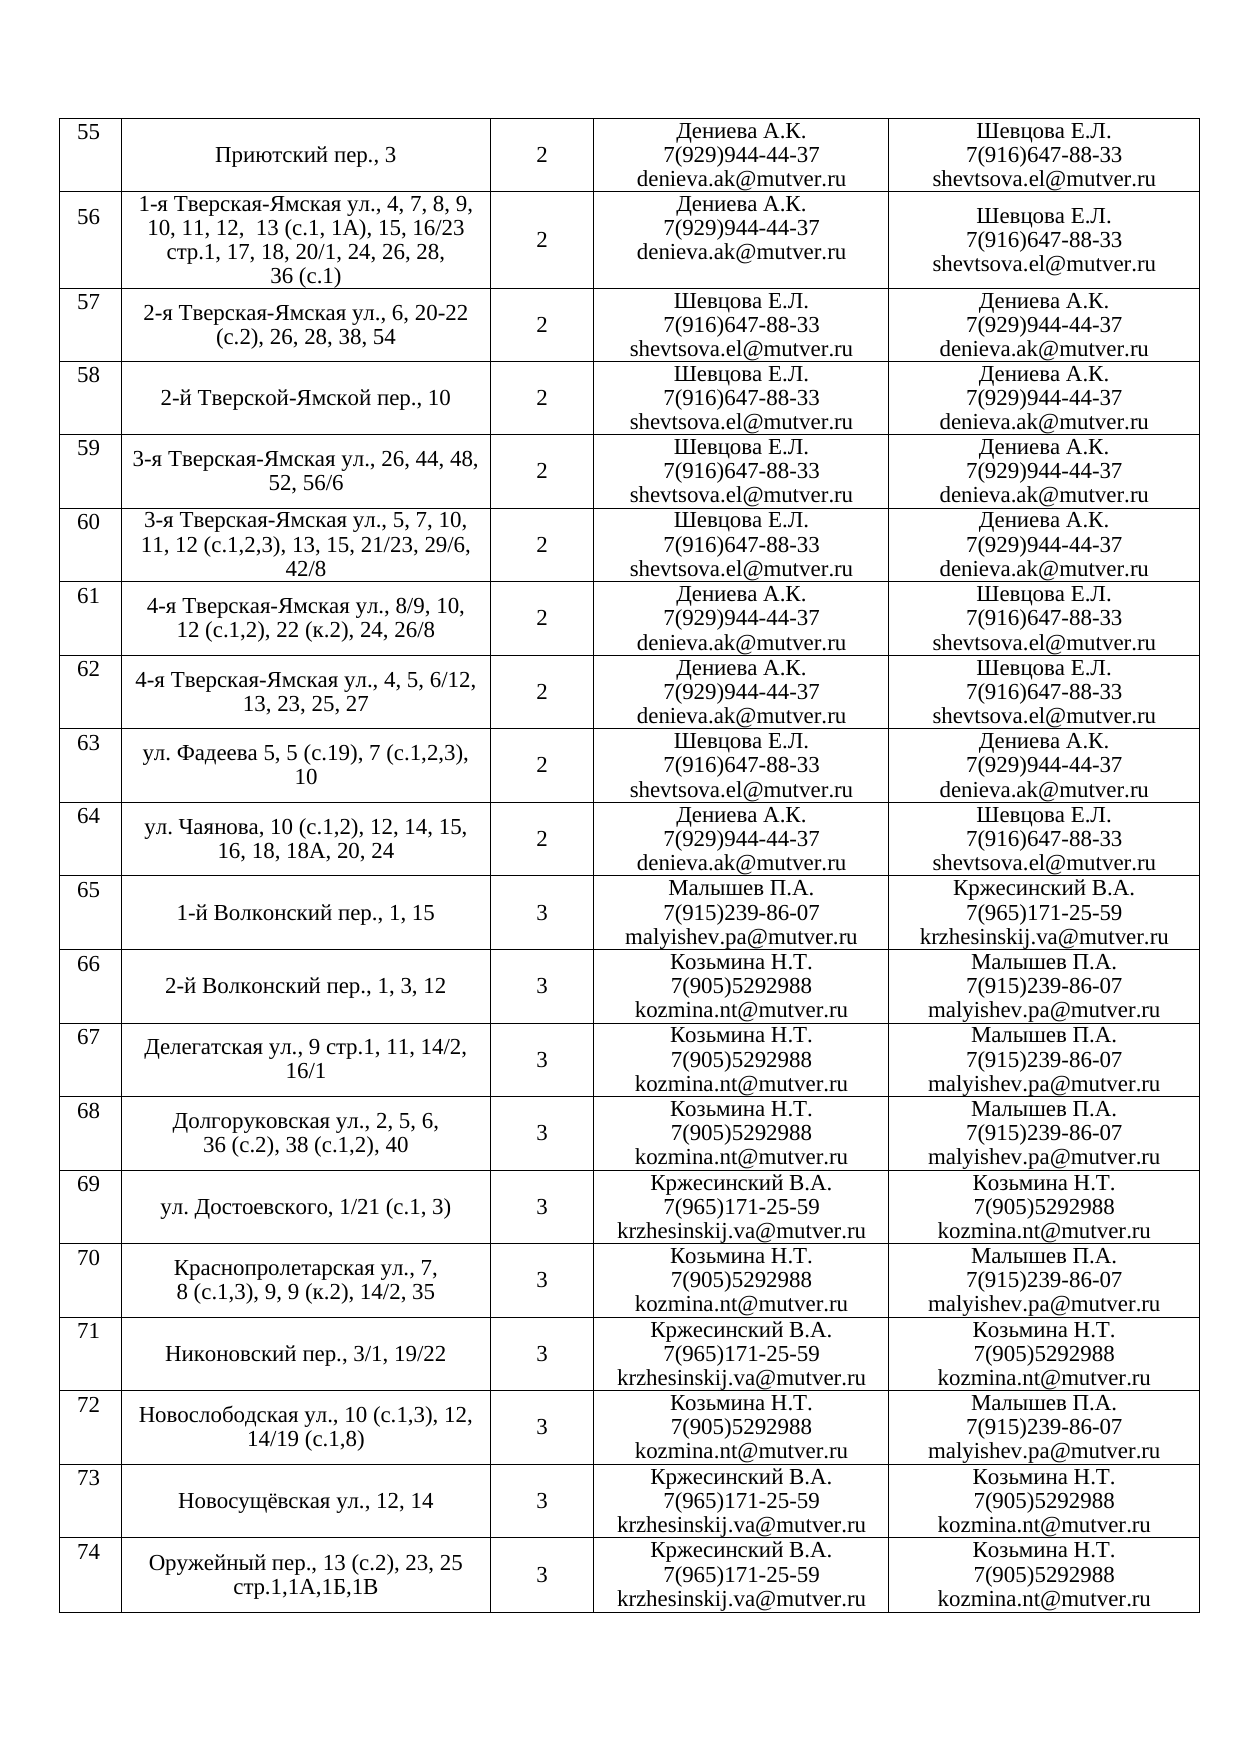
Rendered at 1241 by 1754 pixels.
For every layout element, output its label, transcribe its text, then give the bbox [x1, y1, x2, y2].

table_cell Новослободская ул., 10 (с.1,3), 12, 14/19 (с.1,8) [122, 1391, 490, 1464]
table_cell Малышев П.А. 7(915)239-86-07 malyishev.pa@mutver.ru [889, 1391, 1199, 1464]
table_cell Шевцова Е.Л. 7(916)647-88-33 shevtsova.el@mutver.ru [594, 289, 888, 361]
table_cell [60, 1024, 121, 1096]
table_cell Шевцова Е.Л. 7(916)647-88-33 shevtsova.el@mutver.ru [594, 362, 888, 434]
table_cell 2-й Волконский пер., 1, 3, 12 [122, 950, 490, 1022]
table_cell 1-я Тверская-Ямская ул., 4, 7, 8, 9, 10, 11, 12, 13 (с.1, 1А), 15, 16/23 стр.1, 17, 18, 20/1, 24, 26, 28, 36 (с.1) [122, 192, 490, 288]
table_cell [60, 1465, 121, 1537]
table_cell Козьмина Н.Т. 7(905)5292988 kozmina.nt@mutver.ru [889, 1465, 1199, 1537]
table_cell [60, 435, 121, 507]
table_cell [60, 950, 121, 1022]
table_cell Шевцова Е.Л. 7(916)647-88-33 shevtsova.el@mutver.ru [889, 192, 1199, 288]
table_cell [60, 803, 121, 875]
table_cell 2-я Тверская-Ямская ул., 6, 20-22 (с.2), 26, 28, 38, 54 [122, 289, 490, 361]
table_cell 1-й Волконский пер., 1, 15 [122, 876, 490, 949]
table_cell 2 [491, 656, 593, 728]
table_cell Шевцова Е.Л. 7(916)647-88-33 shevtsova.el@mutver.ru [594, 435, 888, 507]
table_cell [60, 119, 121, 191]
table_cell Приютский пер., 3 [122, 119, 490, 191]
table_cell [60, 1097, 121, 1169]
table_cell 3 [491, 1318, 593, 1390]
table_cell Кржесинский В.А. 7(965)171-25-59 krzhesinskij.va@mutver.ru [594, 1318, 888, 1390]
table_cell Шевцова Е.Л. 7(916)647-88-33 shevtsova.el@mutver.ru [889, 582, 1199, 655]
table_cell Дениева А.К. 7(929)944-44-37 denieva.ak@mutver.ru [594, 803, 888, 875]
table_cell Малышев П.А. 7(915)239-86-07 malyishev.pa@mutver.ru [889, 1244, 1199, 1317]
table_cell [60, 1171, 121, 1243]
table_cell 2 [491, 289, 593, 361]
table_cell Дениева А.К. 7(929)944-44-37 denieva.ak@mutver.ru [889, 729, 1199, 802]
table_cell [60, 582, 121, 655]
table_cell 2-й Тверской-Ямской пер., 10 [122, 362, 490, 434]
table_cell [594, 1538, 888, 1612]
table_cell Оружейный пер., 13 (с.2), 23, 25 стр.1,1А,1Б,1В [122, 1538, 490, 1612]
table_cell ул. Фадеева 5, 5 (с.19), 7 (с.1,2,3), 10 [122, 729, 490, 802]
table_cell [60, 656, 121, 728]
table_cell 2 [491, 582, 593, 655]
table_cell 3 [491, 876, 593, 949]
table_cell Дениева А.К. 7(929)944-44-37 denieva.ak@mutver.ru [889, 362, 1199, 434]
table_cell 3 [491, 1244, 593, 1317]
table_cell ул. Достоевского, 1/21 (с.1, 3) [122, 1171, 490, 1243]
table_cell Малышев П.А. 7(915)239-86-07 malyishev.pa@mutver.ru [889, 1024, 1199, 1096]
table_cell [60, 729, 121, 802]
table_cell 3-я Тверская-Ямская ул., 26, 44, 48, 52, 56/6 [122, 435, 490, 507]
table_cell Краснопролетарская ул., 7, 8 (с.1,3), 9, 9 (к.2), 14/2, 35 [122, 1244, 490, 1317]
table_cell [60, 1244, 121, 1317]
table_cell Шевцова Е.Л. 7(916)647-88-33 shevtsova.el@mutver.ru [889, 119, 1199, 191]
table_cell Козьмина Н.Т. 7(905)5292988 kozmina.nt@mutver.ru [594, 1391, 888, 1464]
table_cell Козьмина Н.Т. 7(905)5292988 kozmina.nt@mutver.ru [889, 1318, 1199, 1390]
table_cell Долгоруковская ул., 2, 5, 6, 36 (с.2), 38 (с.1,2), 40 [122, 1097, 490, 1169]
table_cell 2 [491, 192, 593, 288]
table_cell Малышев П.А. 7(915)239-86-07 malyishev.pa@mutver.ru [889, 950, 1199, 1022]
table_cell 2 [491, 435, 593, 507]
table_cell [60, 876, 121, 949]
table_cell Дениева А.К. 7(929)944-44-37 denieva.ak@mutver.ru [889, 289, 1199, 361]
table_cell Дениева А.К. 7(929)944-44-37 denieva.ak@mutver.ru [889, 509, 1199, 581]
table_cell Кржесинский В.А. 7(965)171-25-59 krzhesinskij.va@mutver.ru [594, 1465, 888, 1537]
table_cell Козьмина Н.Т. 7(905)5292988 kozmina.nt@mutver.ru [594, 1244, 888, 1317]
table_cell 4-я Тверская-Ямская ул., 8/9, 10, 12 (с.1,2), 22 (к.2), 24, 26/8 [122, 582, 490, 655]
table_cell 3 [491, 1171, 593, 1243]
table_cell Кржесинский В.А. 7(965)171-25-59 krzhesinskij.va@mutver.ru [594, 1171, 888, 1243]
table_cell Никоновский пер., 3/1, 19/22 [122, 1318, 490, 1390]
table_cell Шевцова Е.Л. 7(916)647-88-33 shevtsova.el@mutver.ru [594, 509, 888, 581]
table_cell Шевцова Е.Л. 7(916)647-88-33 shevtsova.el@mutver.ru [594, 729, 888, 802]
table_cell [60, 362, 121, 434]
table_cell 3 [491, 950, 593, 1022]
table_cell [60, 1538, 121, 1612]
table_cell [60, 1318, 121, 1390]
table_cell Малышев П.А. 7(915)239-86-07 malyishev.pa@mutver.ru [594, 876, 888, 949]
table_cell [60, 1391, 121, 1464]
table_cell Козьмина Н.Т. 7(905)5292988 kozmina.nt@mutver.ru [594, 1097, 888, 1169]
table_cell 2 [491, 119, 593, 191]
table_cell Малышев П.А. 7(915)239-86-07 malyishev.pa@mutver.ru [889, 1097, 1199, 1169]
table_cell 2 [491, 803, 593, 875]
table_cell 3 [491, 1465, 593, 1537]
table_cell Новосущёвская ул., 12, 14 [122, 1465, 490, 1537]
table_cell [60, 192, 121, 288]
table_cell 3 [491, 1391, 593, 1464]
table_cell [60, 289, 121, 361]
table_cell Дениева А.К. 7(929)944-44-37 denieva.ak@mutver.ru [594, 192, 888, 288]
table_cell 3 [491, 1097, 593, 1169]
table_cell Шевцова Е.Л. 7(916)647-88-33 shevtsova.el@mutver.ru [889, 803, 1199, 875]
table_cell Дениева А.К. 7(929)944-44-37 denieva.ak@mutver.ru [889, 435, 1199, 507]
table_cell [889, 1538, 1199, 1612]
table_cell 2 [491, 509, 593, 581]
table_cell Козьмина Н.Т. 7(905)5292988 kozmina.nt@mutver.ru [594, 950, 888, 1022]
table_cell 3 [491, 1024, 593, 1096]
table_cell Дениева А.К. 7(929)944-44-37 denieva.ak@mutver.ru [594, 656, 888, 728]
table_cell 4-я Тверская-Ямская ул., 4, 5, 6/12, 13, 23, 25, 27 [122, 656, 490, 728]
table_cell Шевцова Е.Л. 7(916)647-88-33 shevtsova.el@mutver.ru [889, 656, 1199, 728]
table_cell Кржесинский В.А. 7(965)171-25-59 krzhesinskij.va@mutver.ru [889, 876, 1199, 949]
table_cell Дениева А.К. 7(929)944-44-37 denieva.ak@mutver.ru [594, 119, 888, 191]
table_cell 2 [491, 729, 593, 802]
table_cell 3-я Тверская-Ямская ул., 5, 7, 10, 11, 12 (с.1,2,3), 13, 15, 21/23, 29/6, 42/8 [122, 509, 490, 581]
table_cell Козьмина Н.Т. 7(905)5292988 kozmina.nt@mutver.ru [889, 1171, 1199, 1243]
table_cell 3 [491, 1538, 593, 1612]
table_cell ул. Чаянова, 10 (с.1,2), 12, 14, 15, 16, 18, 18А, 20, 24 [122, 803, 490, 875]
table_cell Делегатская ул., 9 стр.1, 11, 14/2, 16/1 [122, 1024, 490, 1096]
table_cell Дениева А.К. 7(929)944-44-37 denieva.ak@mutver.ru [594, 582, 888, 655]
table_cell [60, 509, 121, 581]
table_cell Козьмина Н.Т. 7(905)5292988 kozmina.nt@mutver.ru [594, 1024, 888, 1096]
table_cell 2 [491, 362, 593, 434]
